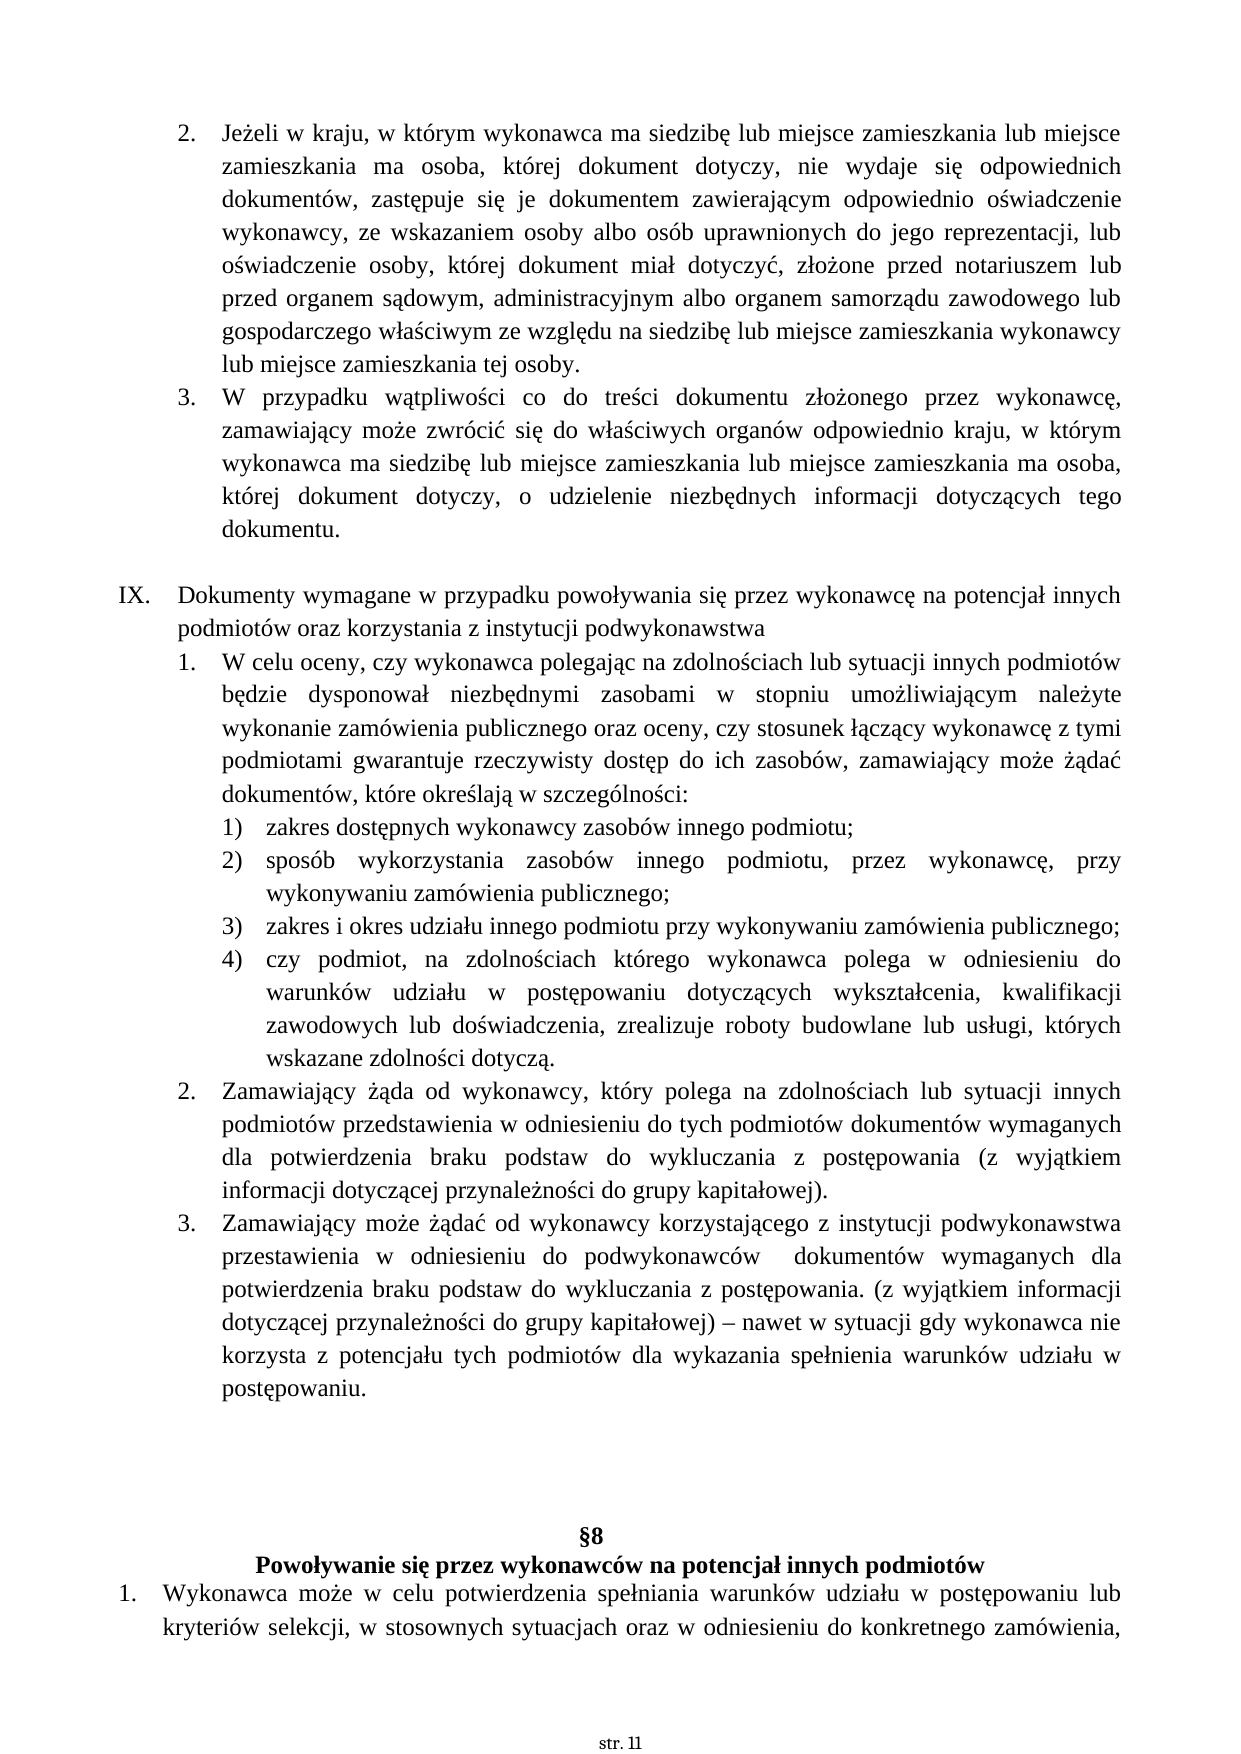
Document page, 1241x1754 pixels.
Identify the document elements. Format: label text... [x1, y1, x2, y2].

list W celu oceny, czy wykonawca polegając na zdolnościach lub sytuacji innych podmiotów będzie dysponował niezbędnymi zasobami w stopniu umożliwiającym należyte wykonanie zamówienia publicznego oraz oceny, czy stosunek łączący wykonawcę z tymi podmiotami gwarantuje rzeczywisty dostęp do ich zasobów, zamawiający może żądać dokumentów, które określają w szczególności: [177, 647, 1122, 807]
subtitle Powoływanie się przez wykonawców na potencjał innych podmiotów [118, 1550, 1122, 1578]
list Jeżeli w kraju, w którym wykonawca ma siedzibę lub miejsce zamieszkania lub miejsce zamieszkania ma osoba, której dokument dotyczy, nie wydaje się odpowiednich dokumentów, zastępuje się je dokumentem zawierającym odpowiednio oświadczenie wykonawcy, ze wskazaniem osoby albo osób uprawnionych do jego reprezentacji, lub oświadczenie osoby, której dokument miał dotyczyć, złożone przed notariuszem lub przed organem sądowym, administracyjnym albo organem samorządu zawodowego lub gospodarczego właściwym ze względu na siedzibę lub miejsce zamieszkania wykonawcy lub miejsce zamieszkania tej osoby. [177, 118, 1122, 378]
list W przypadku wątpliwości co do treści dokumentu złożonego przez wykonawcę, zamawiający może zwrócić się do właściwych organów odpowiednio kraju, w którym wykonawca ma siedzibę lub miejsce zamieszkania lub miejsce zamieszkania ma osoba, której dokument dotyczy, o udzielenie niezbędnych informacji dotyczących tego dokumentu. [177, 382, 1122, 543]
list sposób wykorzystania zasobów innego podmiotu, przez wykonawcę, przy wykonywaniu zamówienia publicznego; [222, 845, 1122, 906]
list czy podmiot, na zdolnościach którego wykonawca polega w odniesieniu do warunków udziału w postępowaniu dotyczących wykształcenia, kwalifikacji zawodowych lub doświadczenia, zrealizuje roboty budowlane lub usługi, których wskazane zdolności dotyczą. [222, 944, 1122, 1072]
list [118, 1578, 1122, 1640]
list Dokumenty wymagane w przypadku powoływania się przez wykonawcę na potencjał innych podmiotów oraz korzystania z instytucji podwykonawstwa [118, 581, 1122, 642]
list Zamawiający może żądać od wykonawcy korzystającego z instytucji podwykonawstwa przestawienia w odniesieniu do podwykonawców dokumentów wymaganych dla potwierdzenia braku podstaw do wykluczania z postępowania. (z wyjątkiem informacji dotyczącej przynależności do grupy kapitałowej) – nawet w sytuacji gdy wykonawca nie korzysta z potencjału tych podmiotów dla wykazania spełnienia warunków udziału w postępowaniu. [177, 1208, 1122, 1402]
list zakres dostępnych wykonawcy zasobów innego podmiotu; [222, 812, 1122, 840]
list Zamawiający żąda od wykonawcy, który polega na zdolnościach lub sytuacji innych podmiotów przedstawienia w odniesieniu do tych podmiotów dokumentów wymaganych dla potwierdzenia braku podstaw do wykluczania z postępowania (z wyjątkiem informacji dotyczącej przynależności do grupy kapitałowej). [177, 1076, 1122, 1204]
list zakres i okres udziału innego podmiotu przy wykonywaniu zamówienia publicznego; [222, 911, 1122, 939]
